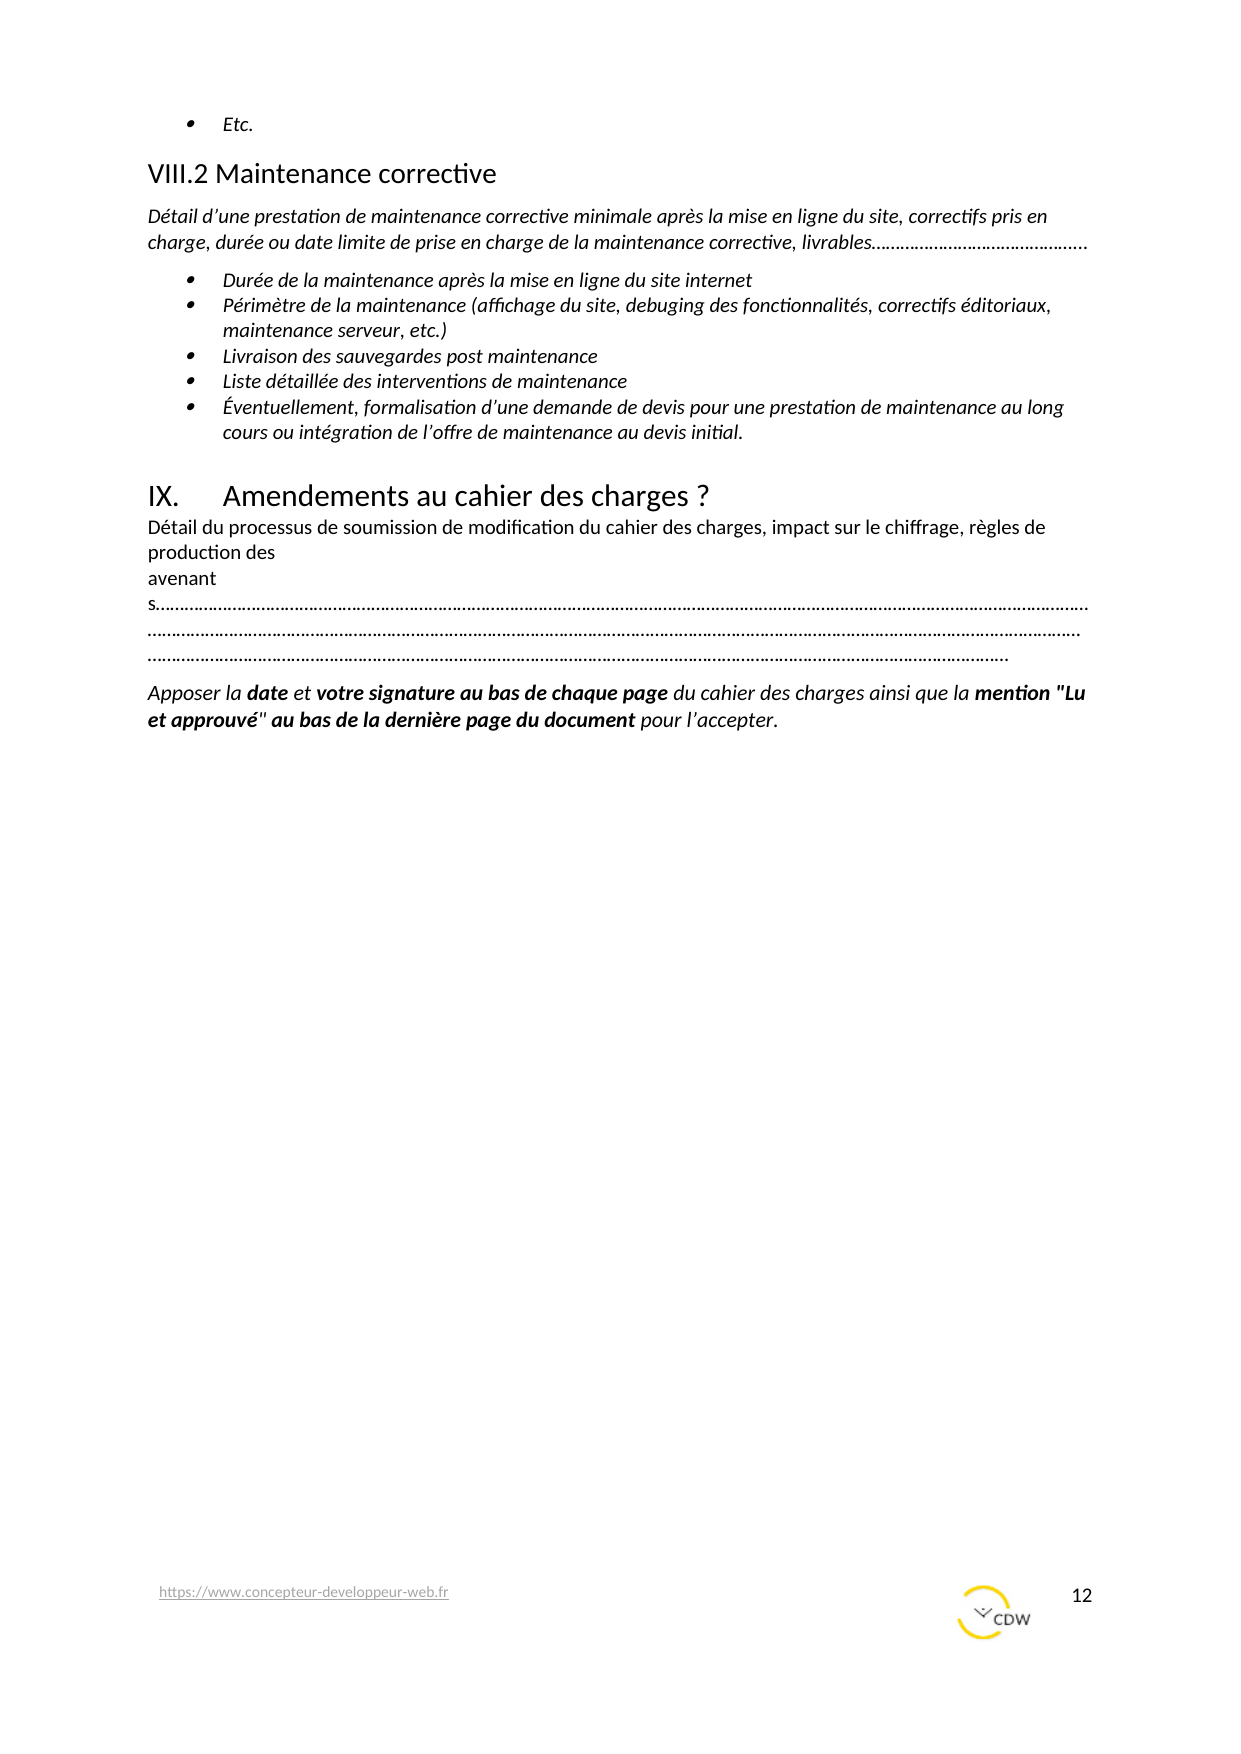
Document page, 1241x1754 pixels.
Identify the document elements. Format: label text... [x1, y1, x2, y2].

list Périmètre de la maintenance (affichage du site, debuging des fonctionnalités, correctifs éditoriaux, maintenance serveur, etc.) [185, 292, 1092, 343]
list Livraison des sauvegardes post maintenance [185, 343, 1092, 368]
text VIII.2 Maintenance corrective [148, 155, 1092, 191]
text Détail d’une prestation de maintenance corrective minimale après la mise en ligne du site, correctifs pris en charge, durée ou date limite de prise en charge de la maintenance corrective, livrables……………………………………... [148, 203, 1092, 254]
list Éventuellement, formalisation d’une demande de devis pour une prestation de maintenance au long cours ou intégration de l’offre de maintenance au devis initial. [185, 394, 1092, 445]
list Durée de la maintenance après la mise en ligne du site internet [185, 267, 1092, 292]
list Etc. [185, 111, 1092, 137]
text Détail du processus de soumission de modification du cahier des charges, impact sur le chiffrage, règles de production des avenants………………………………………………………………………………………………………………………………………………………………………………………………………………………………………………………………………………………………………………………………………………………………………………………………………………………………………………………………………………………………………………………… [148, 514, 1092, 667]
picture [953, 1582, 1039, 1648]
text Apposer la date et votre signature au bas de chaque page du cahier des charges ainsi que la mention "Lu et approuvé" au bas de la dernière page du document pour l’accepter. [148, 679, 1092, 732]
text Amendements au cahier des charges ? [148, 476, 1092, 514]
list Liste détaillée des interventions de maintenance [185, 368, 1092, 394]
